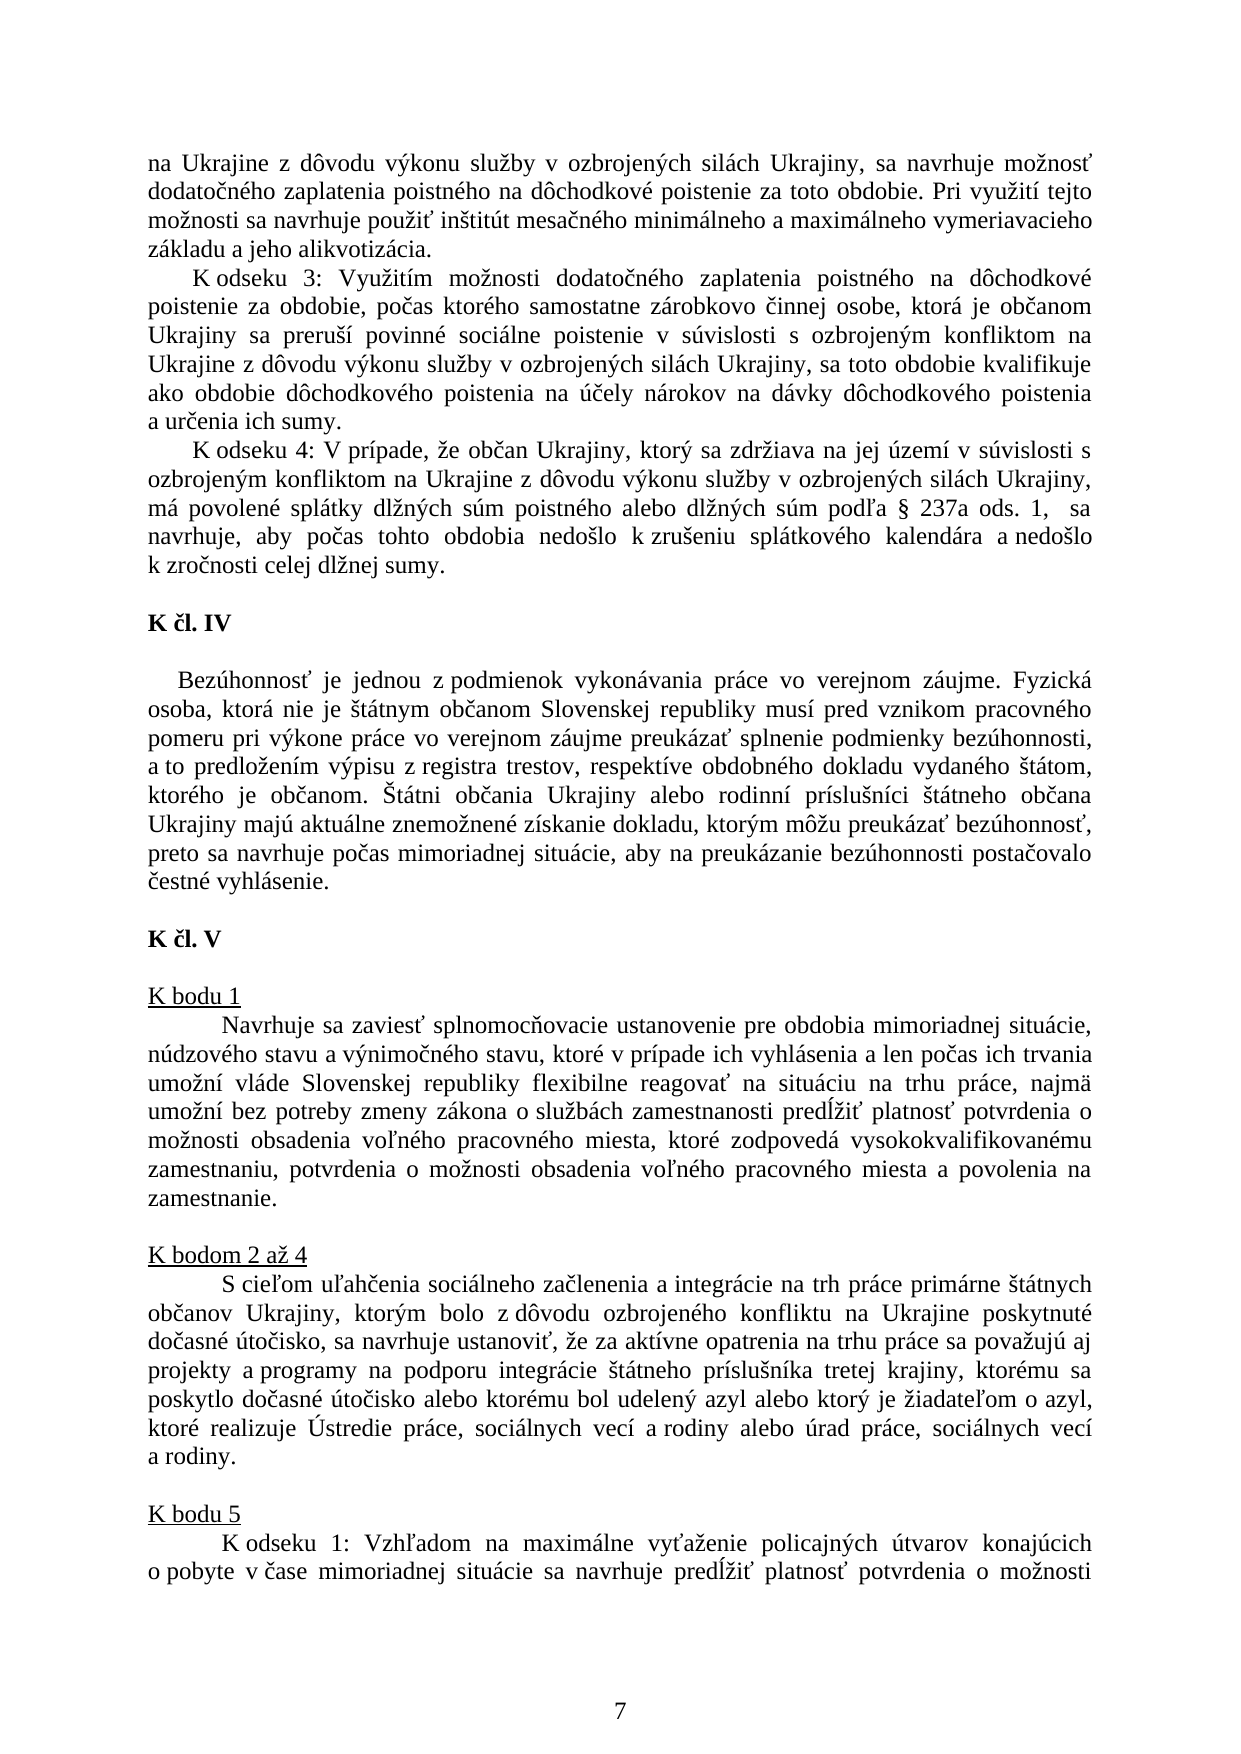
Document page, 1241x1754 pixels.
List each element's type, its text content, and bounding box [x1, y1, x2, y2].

text K čl. V [148, 924, 1093, 953]
text K čl. IV [148, 608, 1093, 636]
text S cieľom uľahčenia sociálneho začlenenia a integrácie na trh práce primárne štátnych občanov Ukrajiny, ktorým bolo z dôvodu ozbrojeného konfliktu na Ukrajine poskytnuté dočasné útočisko, sa navrhuje ustanoviť, že za aktívne opatrenia na trhu práce sa považujú aj projekty a programy na podporu integrácie štátneho príslušníka tretej krajiny, ktorému sa poskytlo dočasné útočisko alebo ktorému bol udelený azyl alebo ktorý je žiadateľom o azyl, ktoré realizuje Ústredie práce, sociálnych vecí a rodiny alebo úrad práce, sociálnych vecí a rodiny. [148, 1269, 1093, 1470]
text K bodu 5 [148, 1499, 1093, 1528]
text K odseku 4: V prípade, že občan Ukrajiny, ktorý sa zdržiava na jej území v súvislosti s ozbrojeným konfliktom na Ukrajine z dôvodu výkonu služby v ozbrojených silách Ukrajiny, má povolené splátky dlžných súm poistného alebo dlžných súm podľa § 237a ods. 1, sa navrhuje, aby počas tohto obdobia nedošlo k zrušeniu splátkového kalendára a nedošlo k zročnosti celej dlžnej sumy. [148, 435, 1093, 579]
text K bodu 1 [148, 981, 1093, 1010]
text K bodom 2 až 4 [148, 1240, 1093, 1269]
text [148, 1528, 1093, 1585]
text Navrhuje sa zaviesť splnomocňovacie ustanovenie pre obdobia mimoriadnej situácie, núdzového stavu a výnimočného stavu, ktoré v prípade ich vyhlásenia a len počas ich trvania umožní vláde Slovenskej republiky flexibilne reagovať na situáciu na trhu práce, najmä umožní bez potreby zmeny zákona o službách zamestnanosti predĺžiť platnosť potvrdenia o možnosti obsadenia voľného pracovného miesta, ktoré zodpovedá vysokokvalifikovanému zamestnaniu, potvrdenia o možnosti obsadenia voľného pracovného miesta a povolenia na zamestnanie. [148, 1010, 1093, 1211]
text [148, 148, 1093, 263]
text K odseku 3: Využitím možnosti dodatočného zaplatenia poistného na dôchodkové poistenie za obdobie, počas ktorého samostatne zárobkovo činnej osobe, ktorá je občanom Ukrajiny sa preruší povinné sociálne poistenie v súvislosti s ozbrojeným konfliktom na Ukrajine z dôvodu výkonu služby v ozbrojených silách Ukrajiny, sa toto obdobie kvalifikuje ako obdobie dôchodkového poistenia na účely nárokov na dávky dôchodkového poistenia a určenia ich sumy. [148, 263, 1093, 435]
text Bezúhonnosť je jednou z podmienok vykonávania práce vo verejnom záujme. Fyzická osoba, ktorá nie je štátnym občanom Slovenskej republiky musí pred vznikom pracovného pomeru pri výkone práce vo verejnom záujme preukázať splnenie podmienky bezúhonnosti, a to predložením výpisu z registra trestov, respektíve obdobného dokladu vydaného štátom, ktorého je občanom. Štátni občania Ukrajiny alebo rodinní príslušníci štátneho občana Ukrajiny majú aktuálne znemožnené získanie dokladu, ktorým môžu preukázať bezúhonnosť, preto sa navrhuje počas mimoriadnej situácie, aby na preukázanie bezúhonnosti postačovalo čestné vyhlásenie. [148, 665, 1093, 895]
